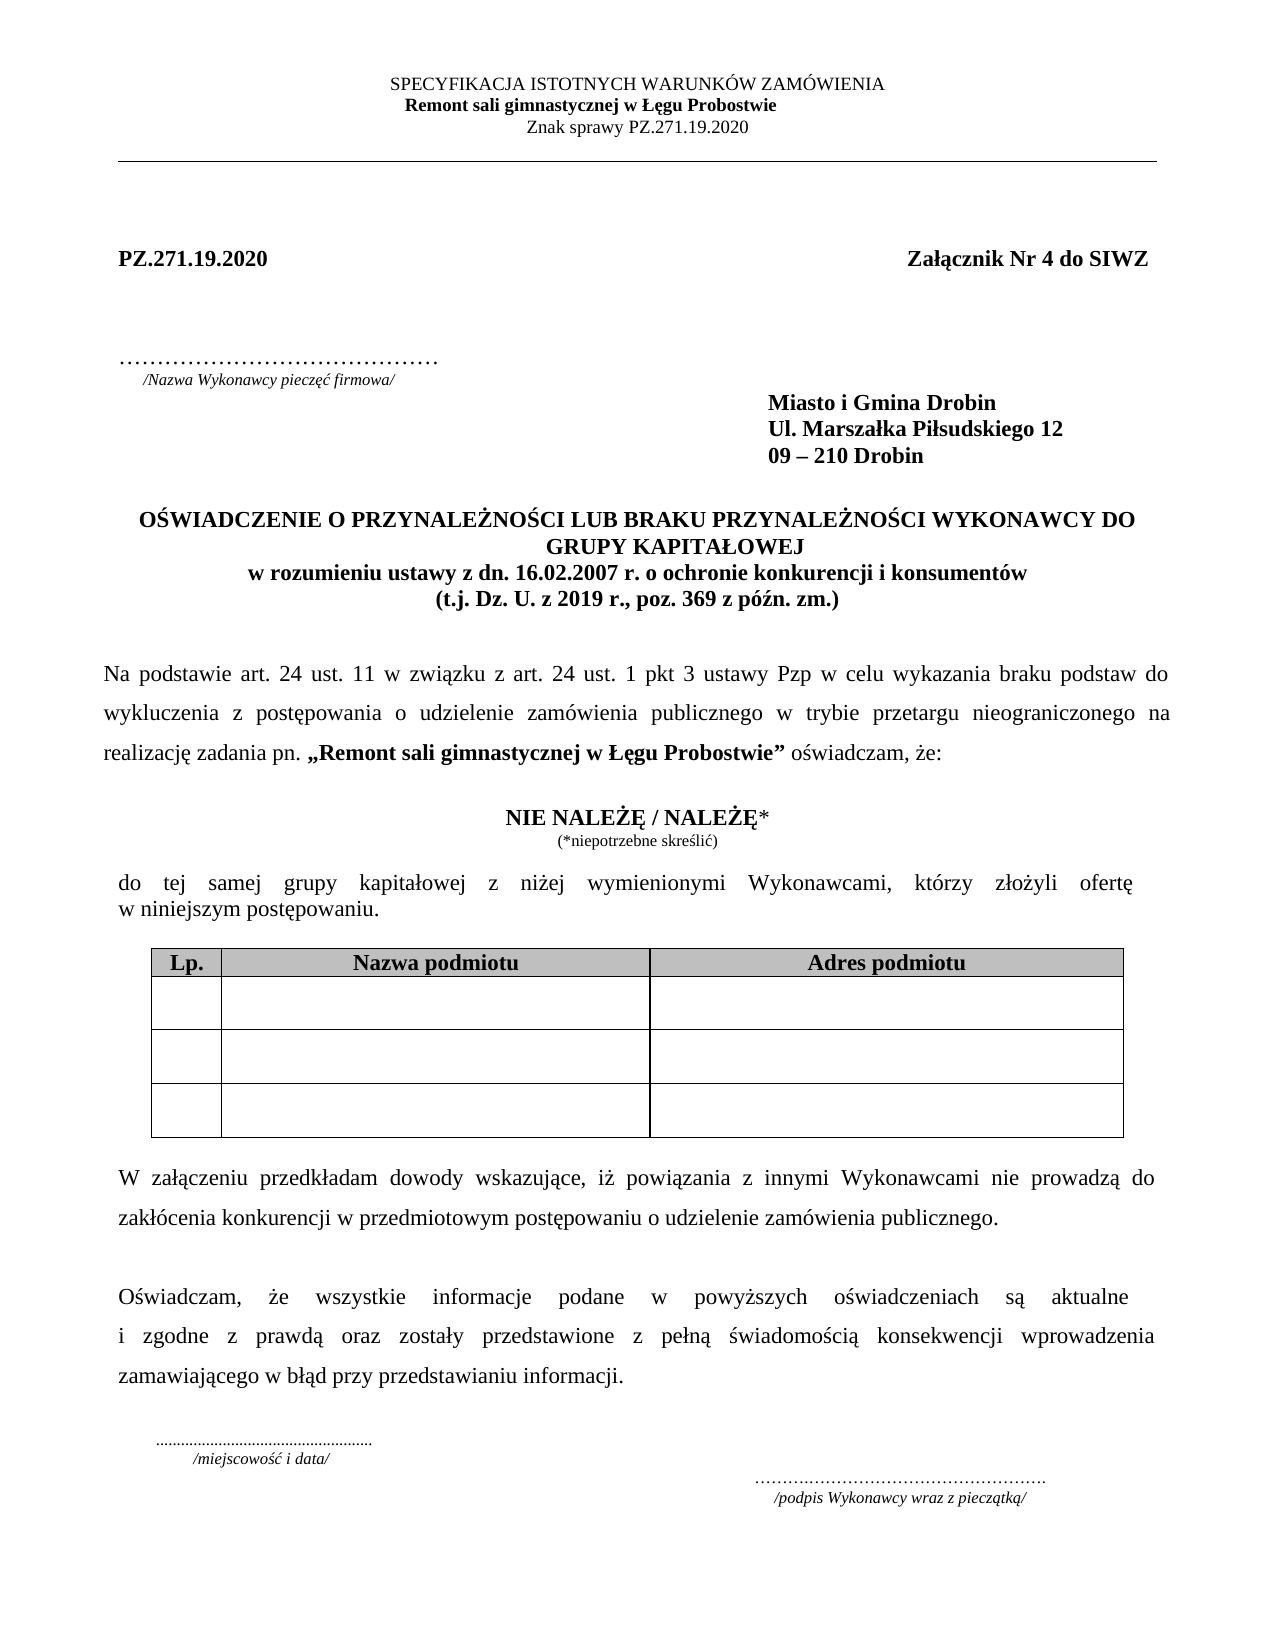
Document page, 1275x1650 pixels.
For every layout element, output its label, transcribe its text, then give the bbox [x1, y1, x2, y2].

text (*niepotrzebne skreślić) [118, 831, 1157, 850]
table_header Nazwa podmiotu [222, 949, 649, 976]
text Ul. Marszałka Piłsudskiego 12 [118, 415, 1157, 442]
text .................................................... [156, 1430, 1157, 1449]
table_header Lp. [152, 949, 221, 976]
table_cell [222, 1030, 649, 1083]
text (t.j. Dz. U. z 2019 r., poz. 369 z późn. zm.) [118, 585, 1157, 612]
text PZ.271.19.2020 Załącznik Nr 4 do SIWZ [118, 245, 1157, 272]
table_cell [651, 1084, 1123, 1137]
table_cell [222, 977, 649, 1029]
text w rozumieniu ustawy z dn. 16.02.2007 r. o ochronie konkurencji i konsumentów [118, 559, 1157, 585]
text Na podstawie art. 24 ust. 11 w związku z art. 24 ust. 1 pkt 3 ustawy Pzp w celu wykazania braku podstaw do wykluczenia z postępowania o udzielenie zamówienia publicznego w trybie przetargu nieograniczonego na realizację zadania pn. „Remont sali gimnastycznej w Łęgu Probostwie” oświadczam, że: [103, 660, 1172, 765]
text Miasto i Gmina Drobin [768, 389, 1157, 415]
table_cell [152, 977, 221, 1029]
text 09 – 210 Drobin [768, 442, 1157, 468]
text …………………………………… [118, 343, 1157, 370]
text NIE NALEŻĘ / NALEŻĘ* [118, 804, 1157, 831]
table_cell [152, 1030, 221, 1083]
text /miejscowość i data/ [156, 1449, 1157, 1468]
text do tej samej grupy kapitałowej z niżej wymienionymi Wykonawcami, którzy złożyli ofertę w niniejszym postępowaniu. [118, 869, 1157, 922]
text Oświadczam, że wszystkie informacje podane w powyższych oświadczeniach są aktualne i zgodne z prawdą oraz zostały przedstawione z pełną świadomością konsekwencji wprowadzenia zamawiającego w błąd przy przedstawianiu informacji. [118, 1283, 1157, 1388]
text OŚWIADCZENIE O PRZYNALEŻNOŚCI LUB BRAKU PRZYNALEŻNOŚCI WYKONAWCY DO GRUPY KAPITAŁOWEJ [118, 506, 1157, 559]
text W załączeniu przedkładam dowody wskazujące, iż powiązania z innymi Wykonawcami nie prowadzą do zakłócenia konkurencji w przedmiotowym postępowaniu o udzielenie zamówienia publicznego. [118, 1164, 1157, 1230]
text ……….……………………………………. [643, 1468, 1157, 1487]
text /podpis Wykonawcy wraz z pieczątką/ [643, 1487, 1157, 1507]
text /Nazwa Wykonawcy pieczęć firmowa/ [118, 370, 1157, 389]
table_cell [651, 1030, 1123, 1083]
table_cell [152, 1084, 221, 1137]
table_cell [222, 1084, 649, 1137]
table_header Adres podmiotu [651, 949, 1123, 976]
table_cell [651, 977, 1123, 1029]
